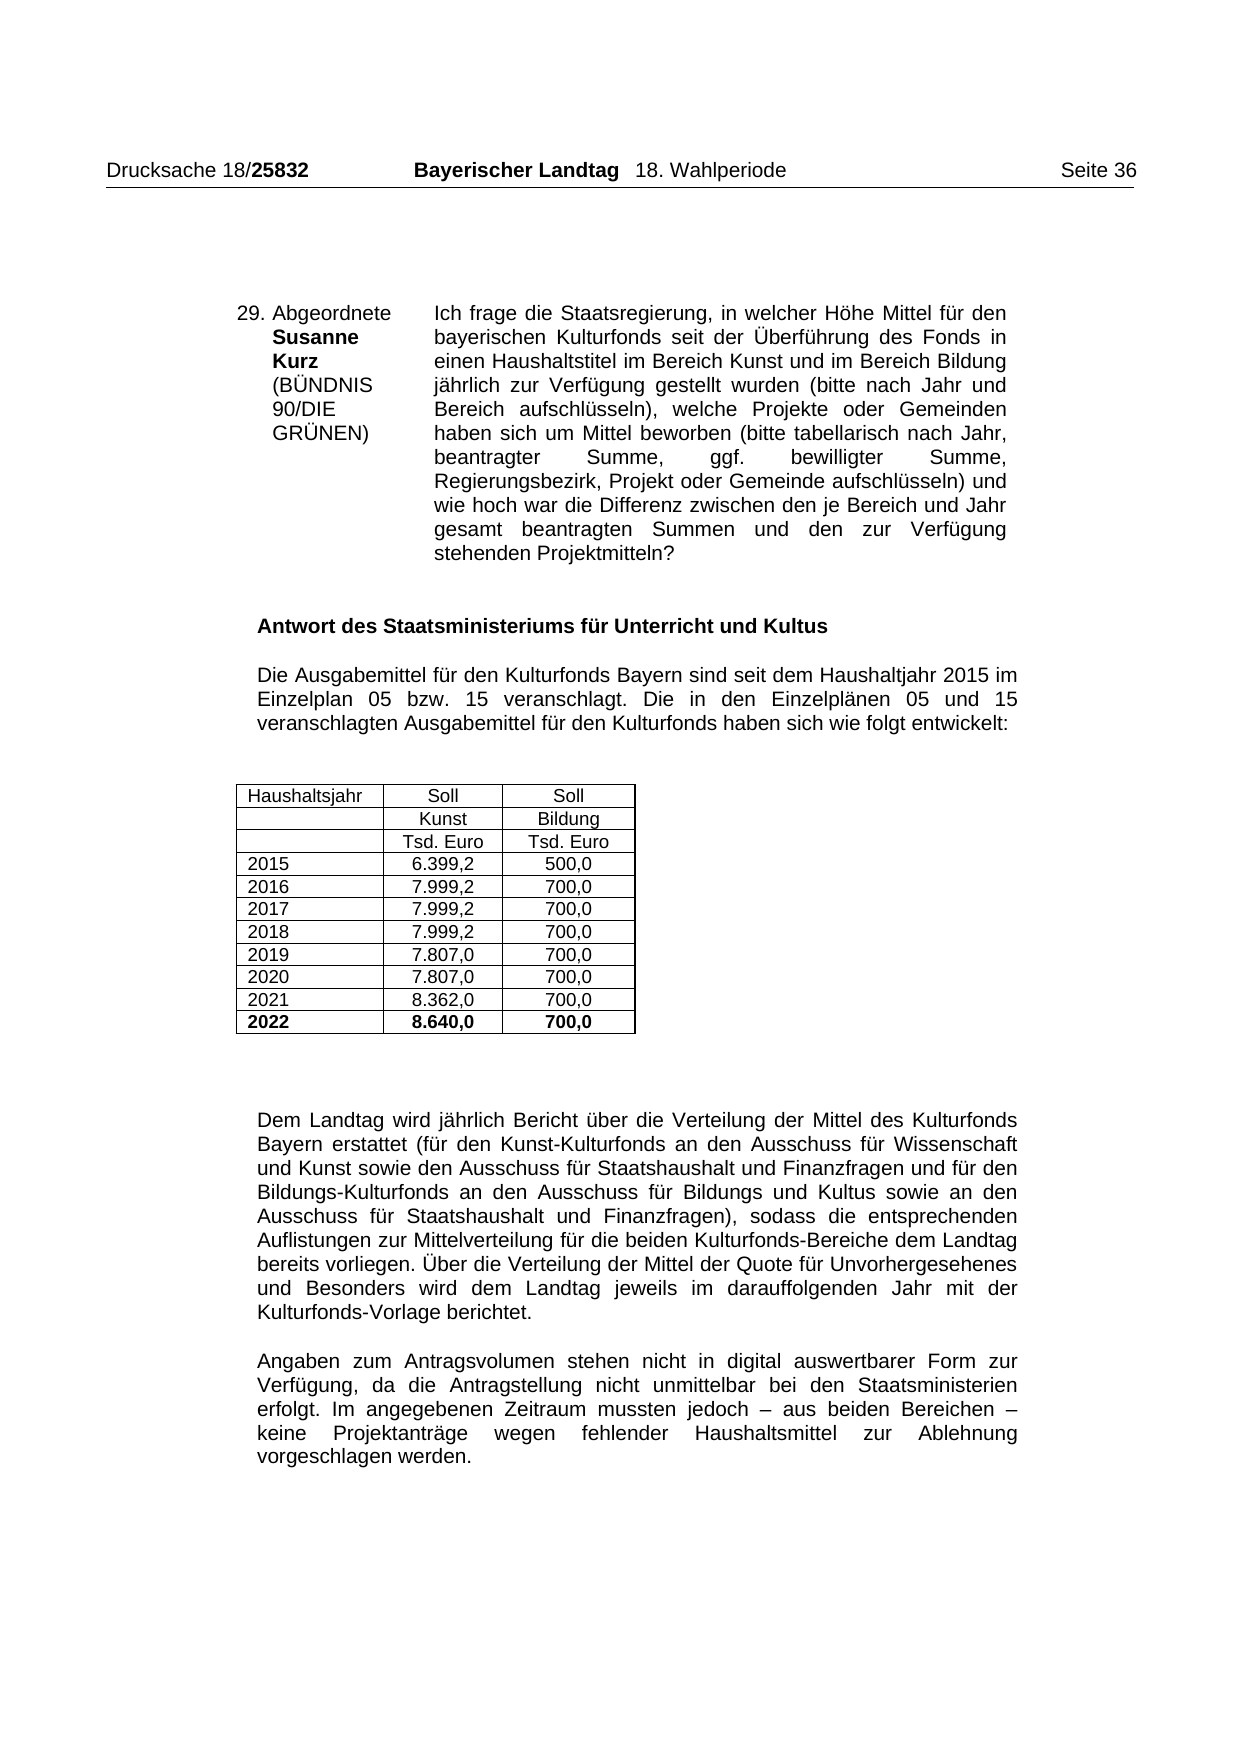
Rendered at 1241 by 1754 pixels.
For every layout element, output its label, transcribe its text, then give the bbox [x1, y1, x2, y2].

table_cell 700,0 [503, 966, 634, 988]
table_header Abgeordnete Susanne Kurz (BÜNDNIS 90/DIE GRÜNEN) [225, 226, 423, 564]
table_header Haushaltsjahr [237, 785, 383, 807]
table_cell 2019 [237, 944, 383, 965]
table_cell 2015 [237, 853, 383, 874]
table_cell 6.399,2 [384, 853, 502, 874]
table_cell 2018 [237, 921, 383, 942]
table_cell 2016 [237, 876, 383, 897]
table_cell 2022 [237, 1011, 383, 1033]
text Die Ausgabemittel für den Kulturfonds Bayern sind seit dem Haushaltjahr 2015 im Einzelplan 05 bzw. 15 veranschlagt. Die in den Einzelplänen 05 und 15 veranschlagten Ausgabemittel für den Kulturfonds haben sich wie folgt entwickelt: [257, 663, 1019, 735]
table_header Ich frage die Staatsregierung, in welcher Höhe Mittel für den bayerischen Kulturfonds seit der Überführung des Fonds in einen Haushaltstitel im Bereich Kunst und im Bereich Bildung jährlich zur Verfügung gestellt wurden (bitte nach Jahr und Bereich aufschlüsseln), welche Projekte oder Gemeinden haben sich um Mittel beworben (bitte tabellarisch nach Jahr, beantragter Summe, ggf. bewilligter Summe, Regierungsbezirk, Projekt oder Gemeinde aufschlüsseln) und wie hoch war die Differenz zwischen den je Bereich und Jahr gesamt beantragten Summen und den zur Verfügung stehenden Projektmitteln? [423, 226, 1019, 564]
text Dem Landtag wird jährlich Bericht über die Verteilung der Mittel des Kulturfonds Bayern erstattet (für den Kunst-Kulturfonds an den Ausschuss für Wissenschaft und Kunst sowie den Ausschuss für Staatshaushalt und Finanzfragen und für den Bildungs-Kulturfonds an den Ausschuss für Bildungs und Kultus sowie an den Ausschuss für Staatshaushalt und Finanzfragen), sodass die entsprechenden Auflistungen zur Mittelverteilung für die beiden Kulturfonds-Bereiche dem Landtag bereits vorliegen. Über die Verteilung der Mittel der Quote für Unvorhergesehenes und Besonders wird dem Landtag jeweils im darauffolgenden Jahr mit der Kulturfonds-Vorlage berichtet. [257, 1108, 1019, 1323]
table_cell Bildung [503, 808, 634, 829]
table_cell [237, 830, 383, 852]
text Angaben zum Antragsvolumen stehen nicht in digital auswertbarer Form zur Verfügung, da die Antragstellung nicht unmittelbar bei den Staatsministerien erfolgt. Im angegebenen Zeitraum mussten jedoch – aus beiden Bereichen – keine Projektanträge wegen fehlender Haushaltsmittel zur Ablehnung vorgeschlagen werden. [257, 1348, 1019, 1468]
table_cell 7.999,2 [384, 876, 502, 897]
table_cell 700,0 [503, 944, 634, 965]
table_cell 7.807,0 [384, 966, 502, 988]
table_cell Tsd. Euro [503, 830, 634, 852]
table_header Soll [384, 785, 502, 807]
table_cell 700,0 [503, 921, 634, 942]
table_cell 7.999,2 [384, 921, 502, 942]
table_cell 2020 [237, 966, 383, 988]
table_cell Kunst [384, 808, 502, 829]
table_cell 700,0 [503, 989, 634, 1010]
table_cell 7.807,0 [384, 944, 502, 965]
table_cell 2021 [237, 989, 383, 1010]
table_cell Tsd. Euro [384, 830, 502, 852]
table_cell 8.640,0 [384, 1011, 502, 1033]
text Antwort des Staatsministeriums für Unterricht und Kultus [257, 614, 1019, 638]
table_cell 700,0 [503, 898, 634, 920]
table_cell 700,0 [503, 1011, 634, 1033]
table_cell 700,0 [503, 876, 634, 897]
table_cell 7.999,2 [384, 898, 502, 920]
table_cell 2017 [237, 898, 383, 920]
table_cell 8.362,0 [384, 989, 502, 1010]
table_cell 500,0 [503, 853, 634, 874]
table_header Soll [503, 785, 634, 807]
table_cell [237, 808, 383, 829]
